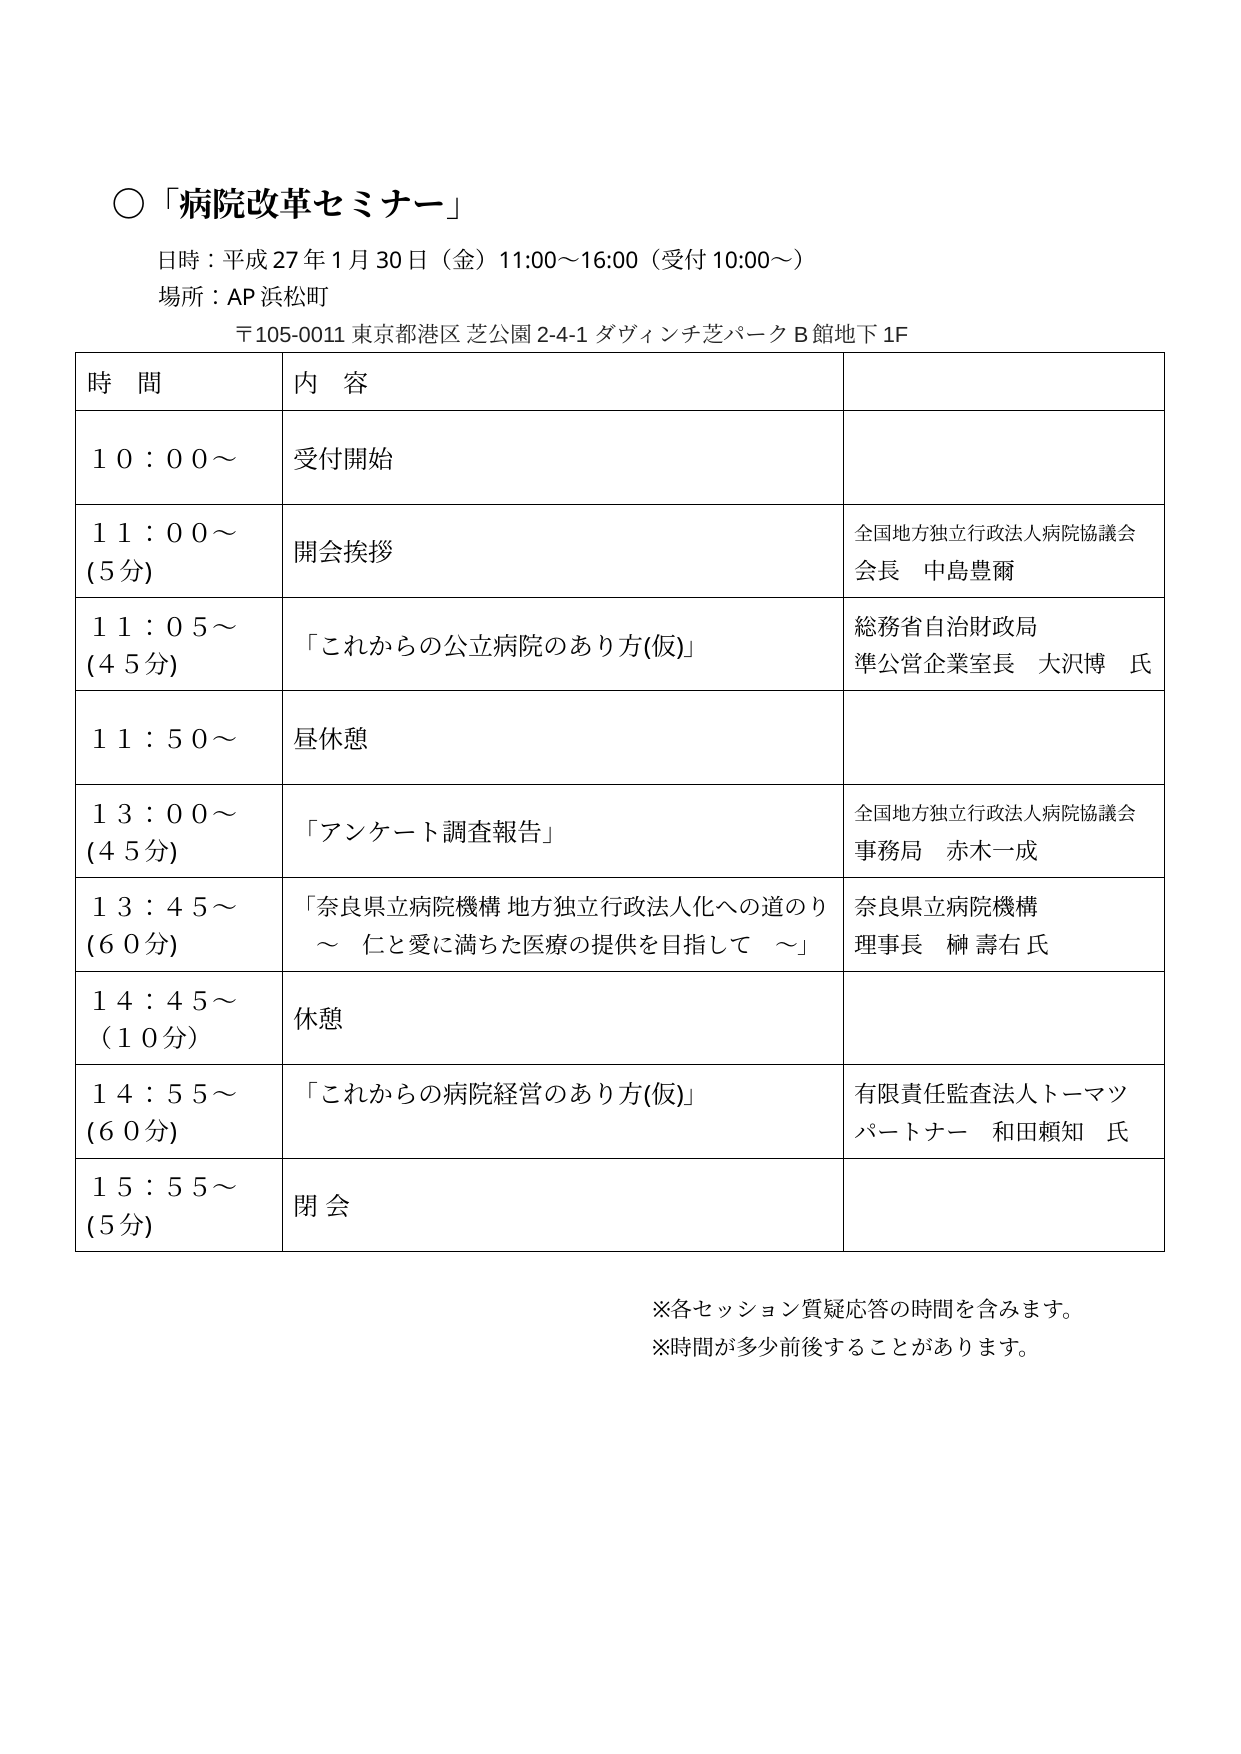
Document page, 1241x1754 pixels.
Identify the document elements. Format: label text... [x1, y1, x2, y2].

text 日時：平成27年1月30日（金）11:00～16:00（受付10:00～） [112, 239, 1128, 277]
table_cell 「これからの病院経営のあり方(仮)」 [283, 1065, 843, 1158]
table_cell １３：４５～ (６０分) [76, 878, 282, 971]
table_cell １１：０５～ (４５分) [76, 598, 282, 690]
table_cell [844, 411, 1164, 503]
table_header [844, 353, 1164, 410]
table_cell １１：５０～ [76, 691, 282, 784]
text ※各セッション質疑応答の時間を含みます。 [112, 1289, 1084, 1327]
table_cell １１：００～ (５分) [76, 505, 282, 597]
table_cell １０：００～ [76, 411, 282, 503]
table_cell [844, 691, 1164, 784]
table_cell １５：５５～ (５分) [76, 1159, 282, 1251]
table_cell １４：４５～ （１０分） [76, 972, 282, 1064]
text 〒105-0011 東京都港区 芝公園2-4-1 ダヴィンチ芝パークB館地下1F [112, 314, 1128, 352]
table_cell 休憩 [283, 972, 843, 1064]
text 〇「病院改革セミナー」 [112, 164, 1128, 239]
table_cell 昼休憩 [283, 691, 843, 784]
table_cell １４：５５～ (６０分) [76, 1065, 282, 1158]
table_header 内 容 [283, 353, 843, 410]
table_cell 総務省自治財政局 準公営企業室長 大沢博 氏 [844, 598, 1164, 690]
table_cell [844, 972, 1164, 1064]
table_cell 全国地方独立行政法人病院協議会 事務局 赤木一成 [844, 785, 1164, 877]
table_header 時 間 [76, 353, 282, 410]
table_cell 「アンケート調査報告」 [283, 785, 843, 877]
table_cell 開会挨拶 [283, 505, 843, 597]
table_cell 有限責任監査法人トーマツ パートナー 和田頼知 氏 [844, 1065, 1164, 1158]
text ※時間が多少前後することがあります。 [112, 1327, 1040, 1364]
table_cell １３：００～ (４５分) [76, 785, 282, 877]
table_cell [844, 1159, 1164, 1251]
table_cell 「奈良県立病院機構 地方独立行政法人化への道のり～ 仁と愛に満ちた医療の提供を目指して ～」 [283, 878, 843, 971]
text 場所：AP浜松町 [112, 277, 1128, 314]
table_cell 閉 会 [283, 1159, 843, 1251]
table_cell 全国地方独立行政法人病院協議会 会長 中島豊爾 [844, 505, 1164, 597]
table_cell 「これからの公立病院のあり方(仮)」 [283, 598, 843, 690]
table_cell 奈良県立病院機構 理事長 榊 壽右 氏 [844, 878, 1164, 971]
table_cell 受付開始 [283, 411, 843, 503]
